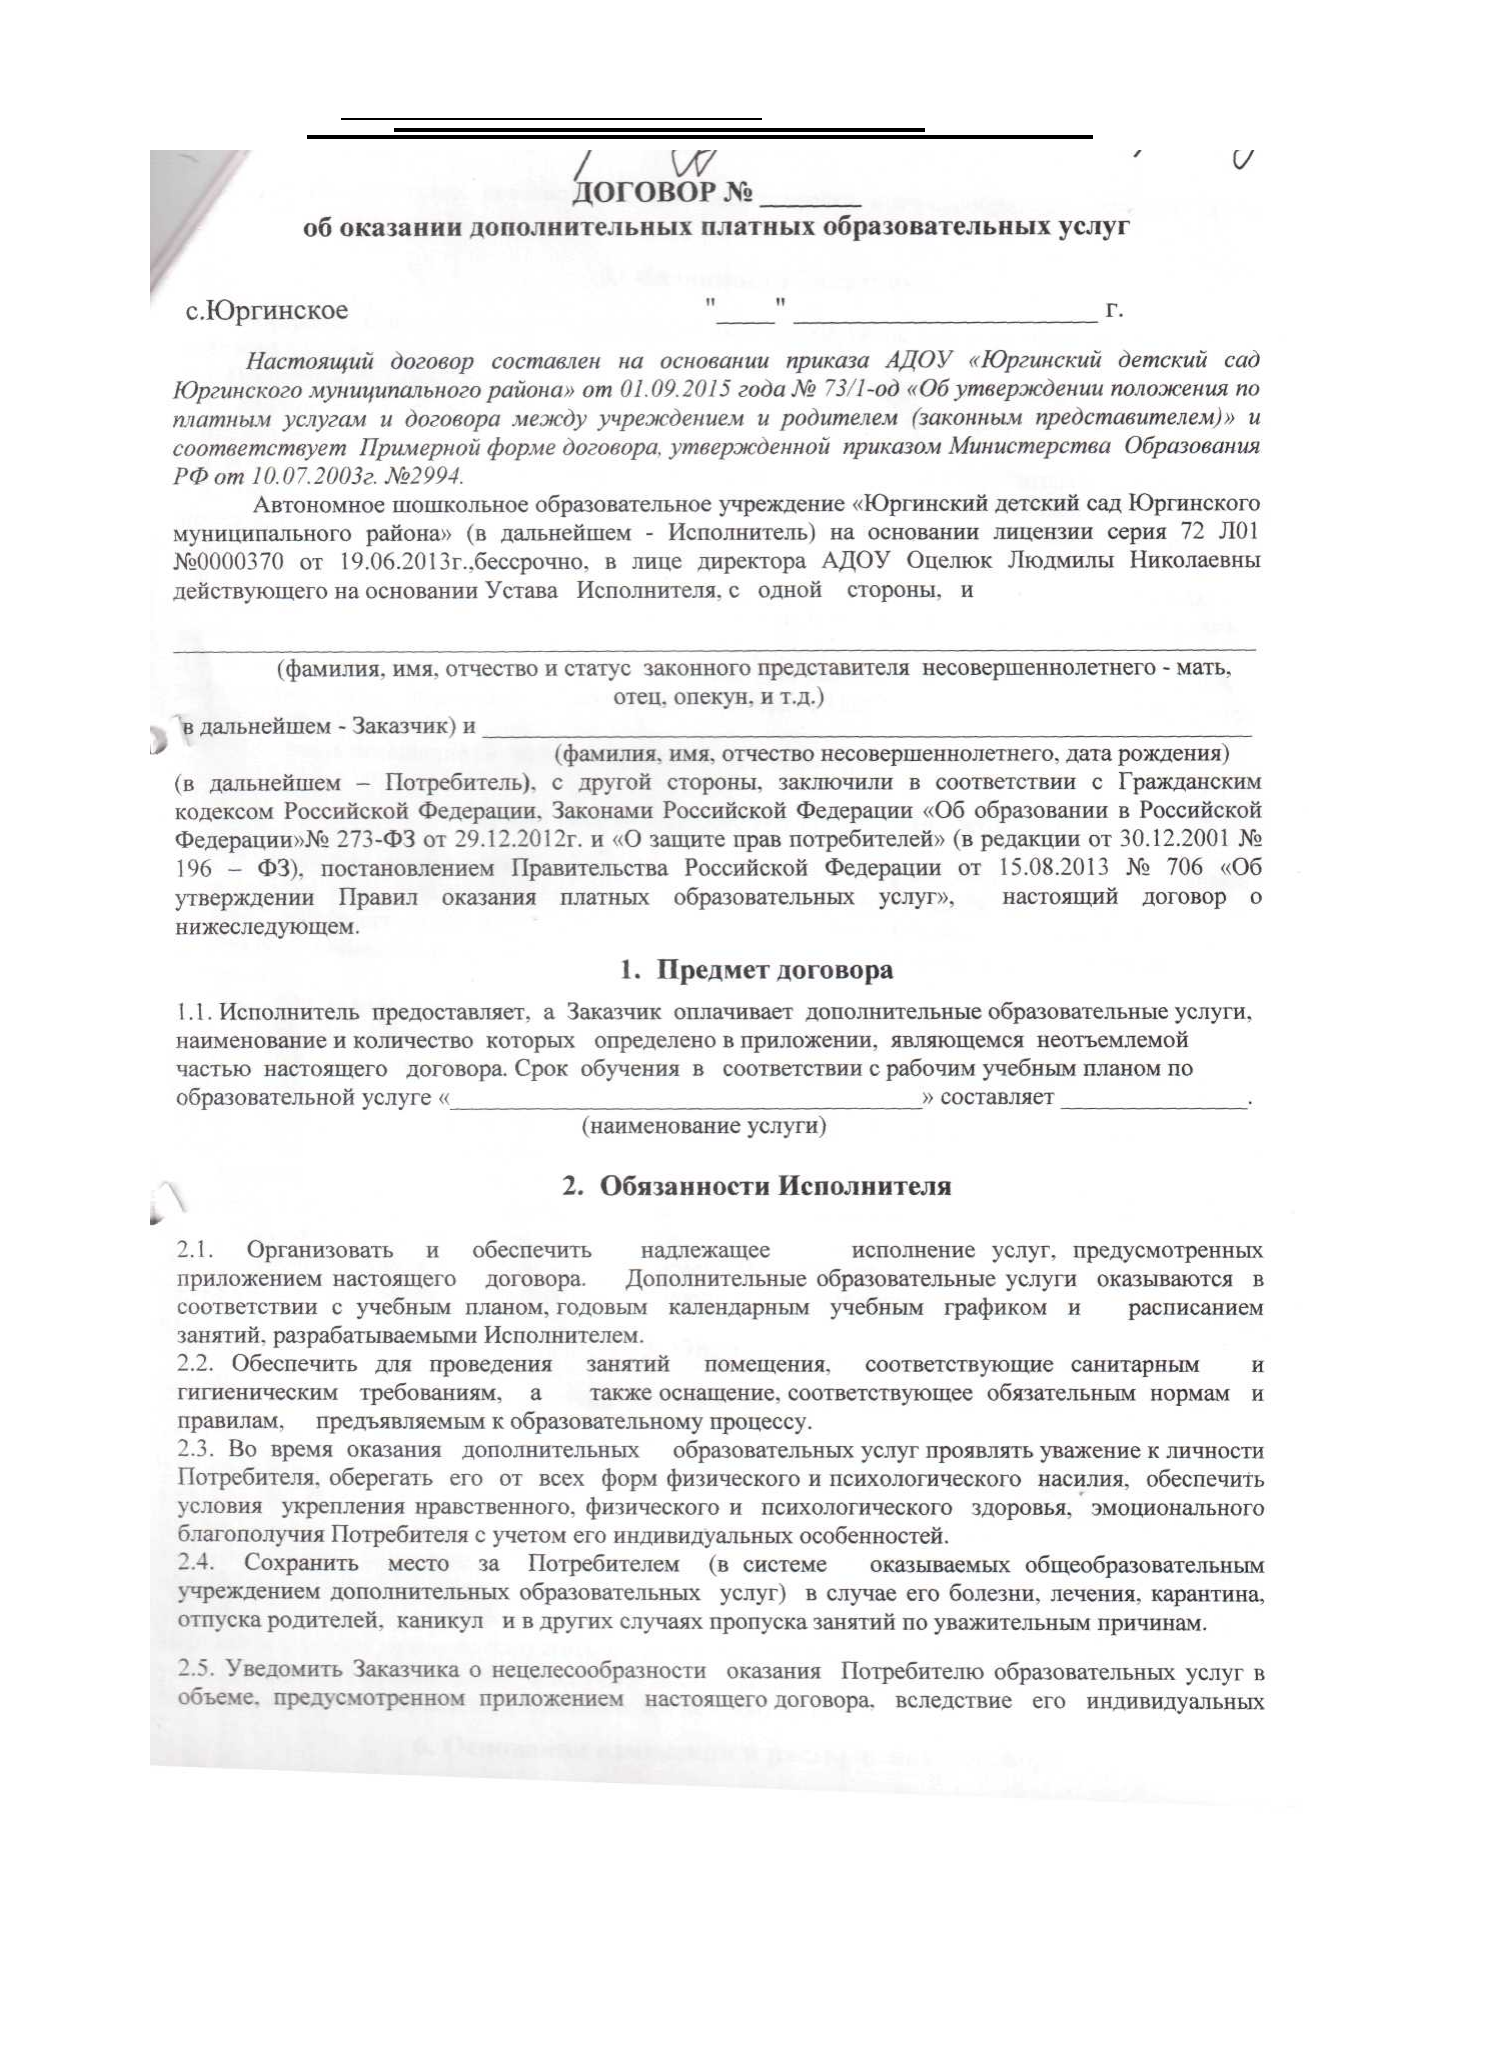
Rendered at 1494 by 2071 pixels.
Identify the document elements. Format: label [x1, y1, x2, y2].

picture [150, 150, 1310, 1816]
